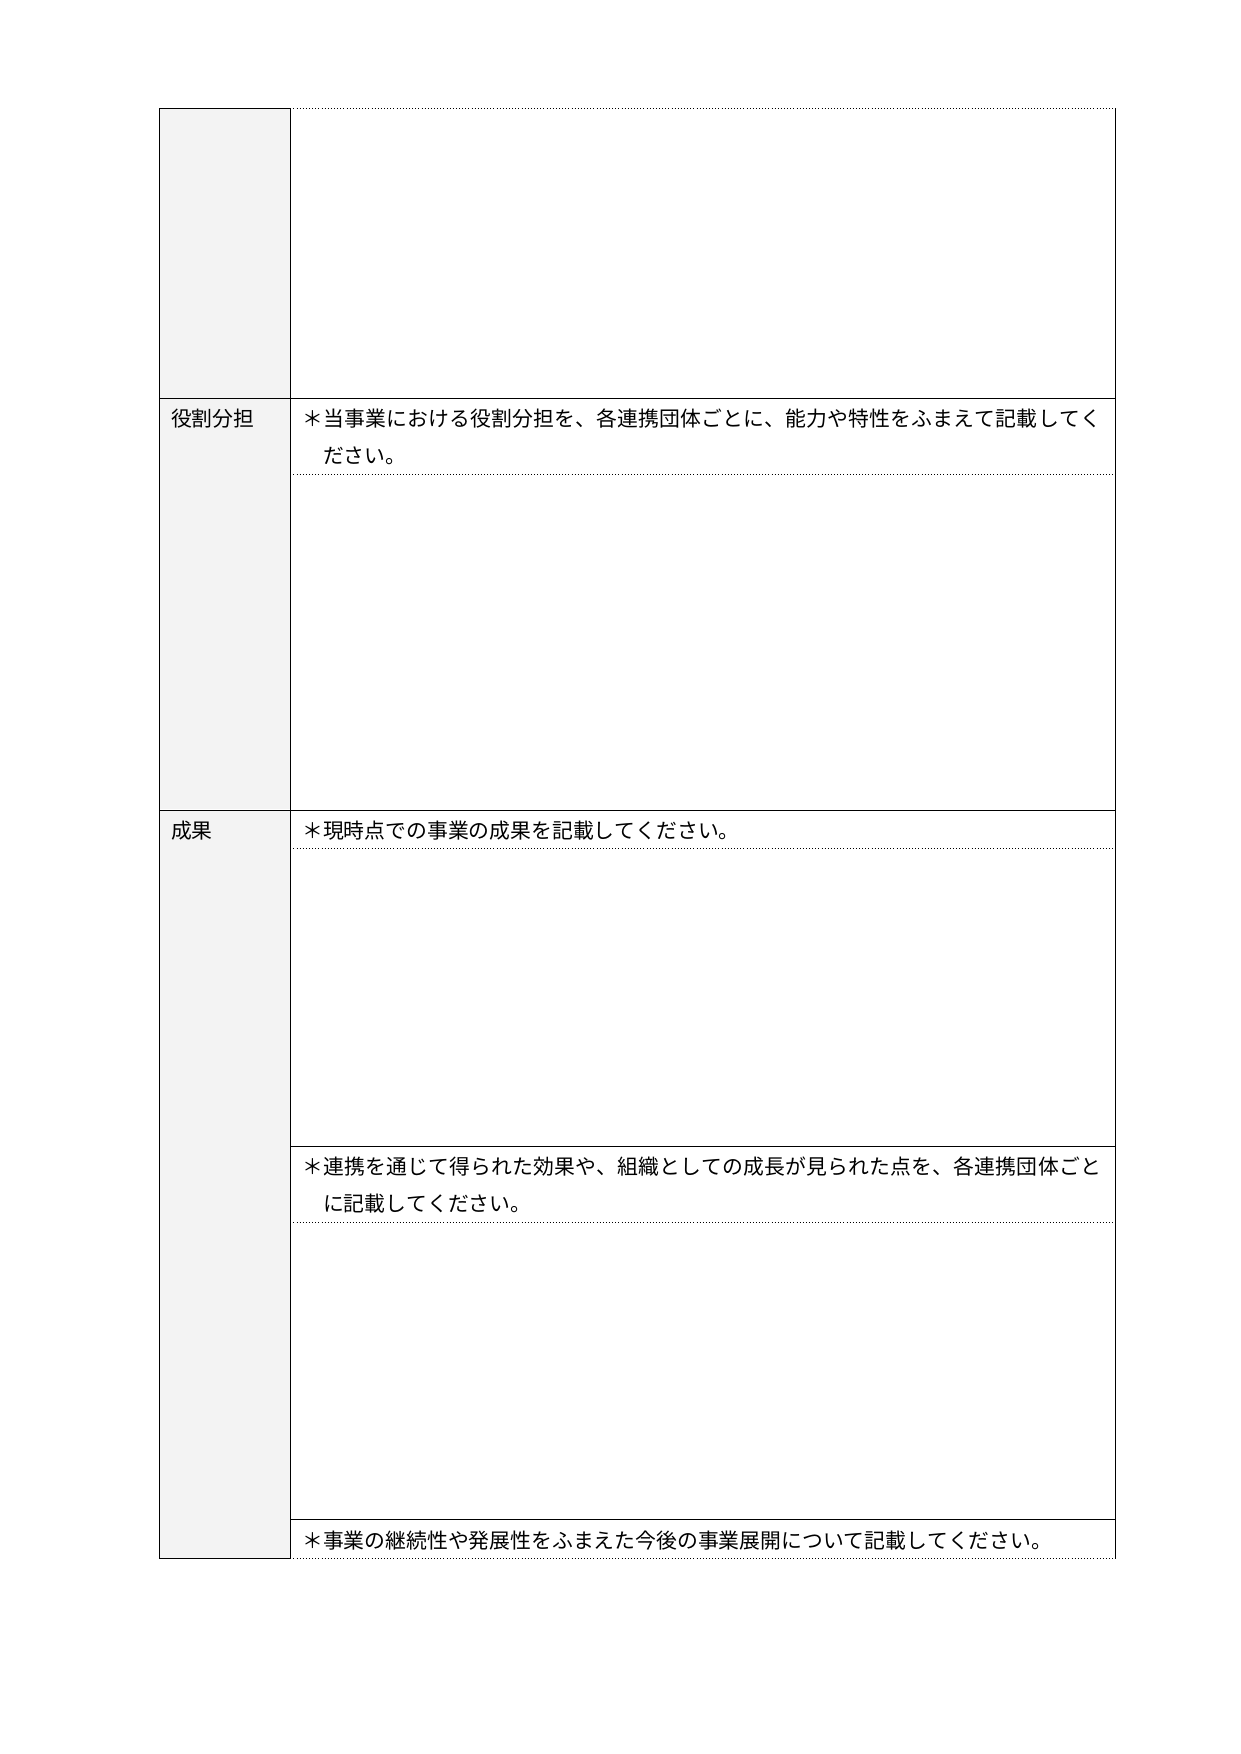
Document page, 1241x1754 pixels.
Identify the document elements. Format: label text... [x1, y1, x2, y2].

table_cell [291, 848, 1115, 1146]
table_cell [291, 108, 1115, 398]
table_cell [291, 474, 1115, 809]
table_cell 役割分担 [160, 399, 290, 809]
table_cell ＊連携を通じて得られた効果や、組織としての成長が見られた点を、各連携団体ごとに記載してください。 [291, 1147, 1115, 1222]
table_cell [291, 1222, 1115, 1519]
table_cell ＊当事業における役割分担を、各連携団体ごとに、能力や特性をふまえて記載してください。 [291, 399, 1115, 474]
table_cell 成果 [160, 811, 290, 1558]
table_cell ＊現時点での事業の成果を記載してください。 [291, 811, 1115, 848]
table_cell ＊事業の継続性や発展性をふまえた今後の事業展開について記載してください。 [291, 1520, 1115, 1558]
